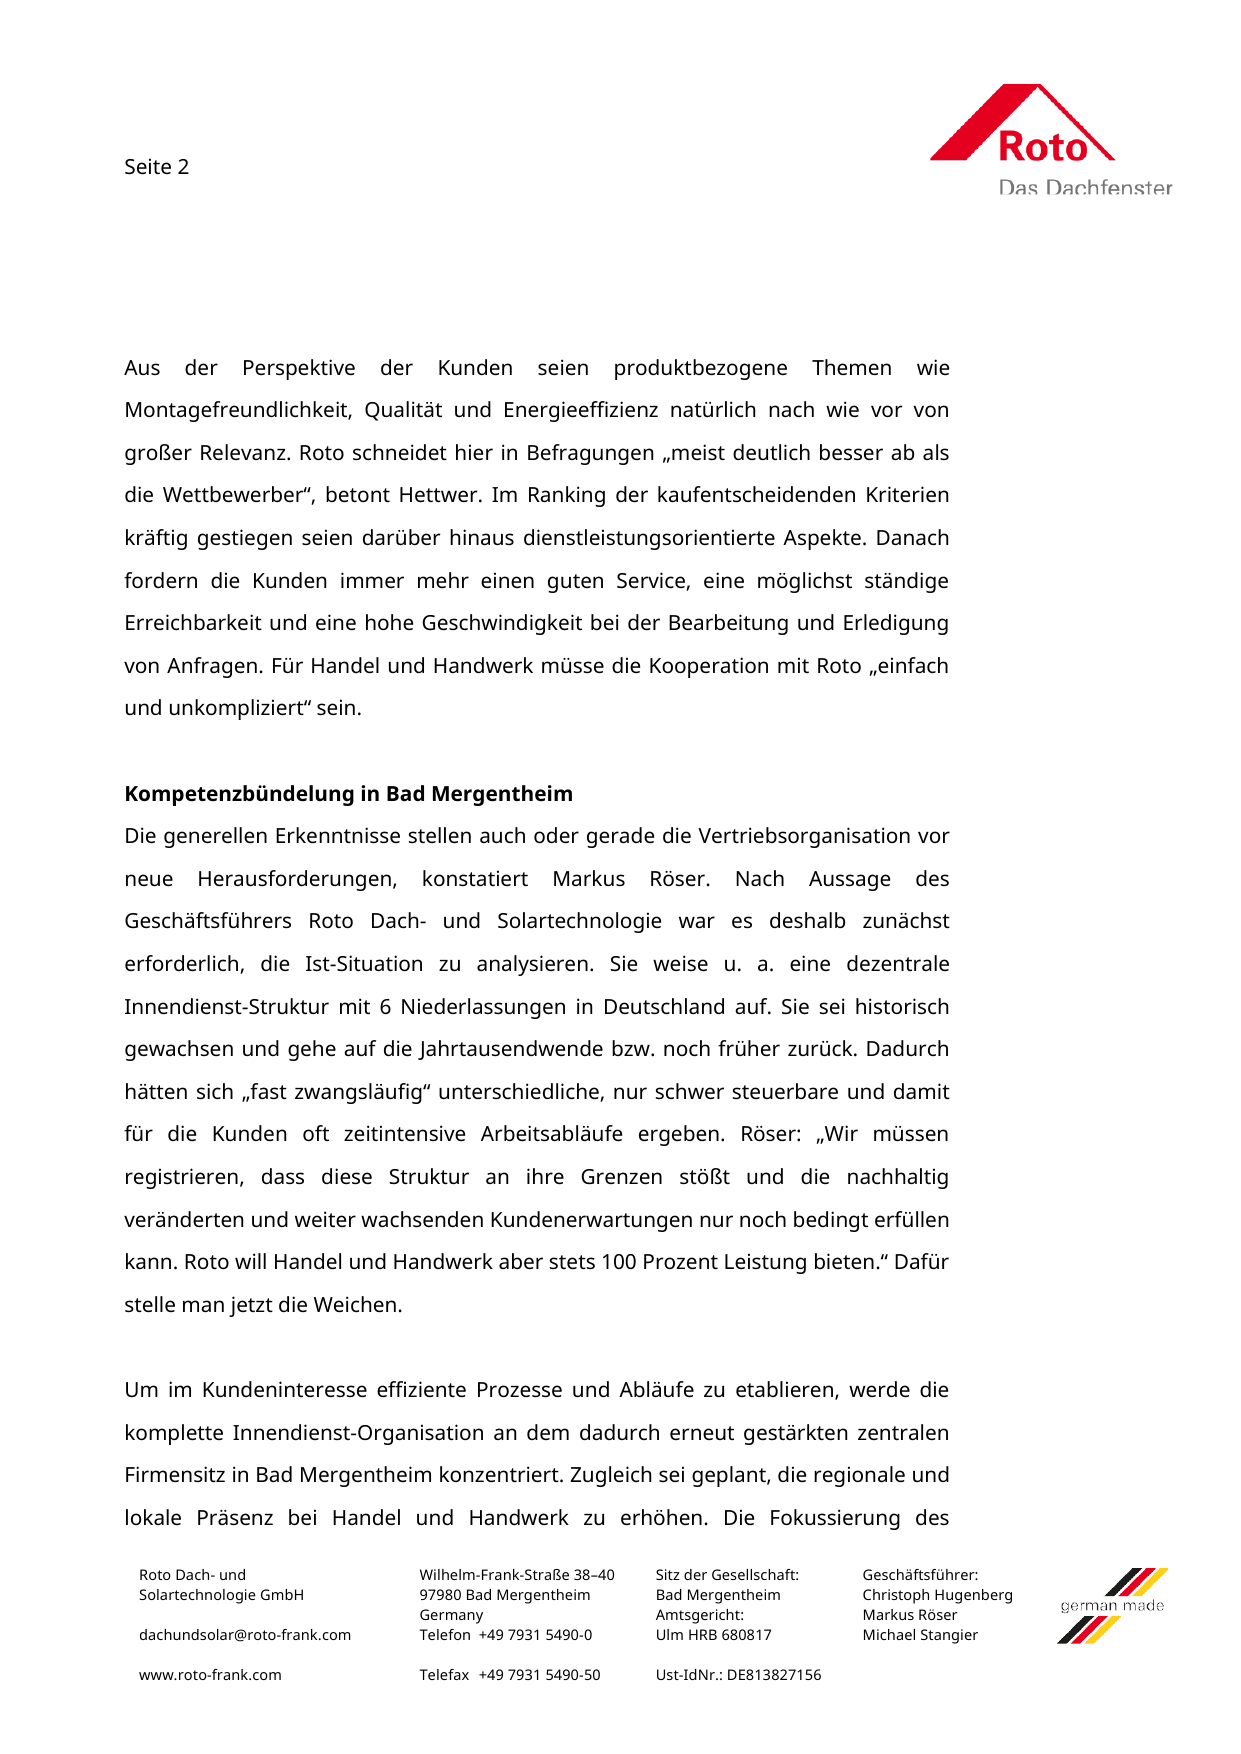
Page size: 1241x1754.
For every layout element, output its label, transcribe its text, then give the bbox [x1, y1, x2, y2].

picture [928, 84, 1173, 194]
text Kompetenzbündelung in Bad Mergentheim [124, 779, 951, 807]
text Die generellen Erkenntnisse stellen auch oder gerade die Vertriebsorganisation vor neue Herausforderungen, konstatiert Markus Röser. Nach Aussage des Geschäftsführers Roto Dach- und Solartechnologie war es deshalb zunächst erforderlich, die Ist-Situation zu analysieren. Sie weise u. a. eine dezentrale Innendienst-Struktur mit 6 Niederlassungen in Deutschland auf. Sie sei historisch gewachsen und gehe auf die Jahrtausendwende bzw. noch früher zurück. Dadurch hätten sich „fast zwangsläufig“ unterschiedliche, nur schwer steuerbare und damit für die Kunden oft zeitintensive Arbeitsabläufe ergeben. Röser: „Wir müssen registrieren, dass diese Struktur an ihre Grenzen stößt und die nachhaltig veränderten und weiter wachsenden Kundenerwartungen nur noch bedingt erfüllen kann. Roto will Handel und Handwerk aber stets 100 Prozent Leistung bieten.“ Dafür stelle man jetzt die Weichen. [124, 821, 951, 1318]
text Aus der Perspektive der Kunden seien produktbezogene Themen wie Montagefreundlichkeit, Qualität und Energieeffizienz natürlich nach wie vor von großer Relevanz. Roto schneidet hier in Befragungen „meist deutlich besser ab als die Wettbewerber“, betont Hettwer. Im Ranking der kaufentscheidenden Kriterien kräftig gestiegen seien darüber hinaus dienstleistungsorientierte Aspekte. Danach fordern die Kunden immer mehr einen guten Service, eine möglichst ständige Erreichbarkeit und eine hohe Geschwindigkeit bei der Bearbeitung und Erledigung von Anfragen. Für Handel und Handwerk müsse die Kooperation mit Roto „einfach und unkompliziert“ sein. [124, 353, 951, 722]
